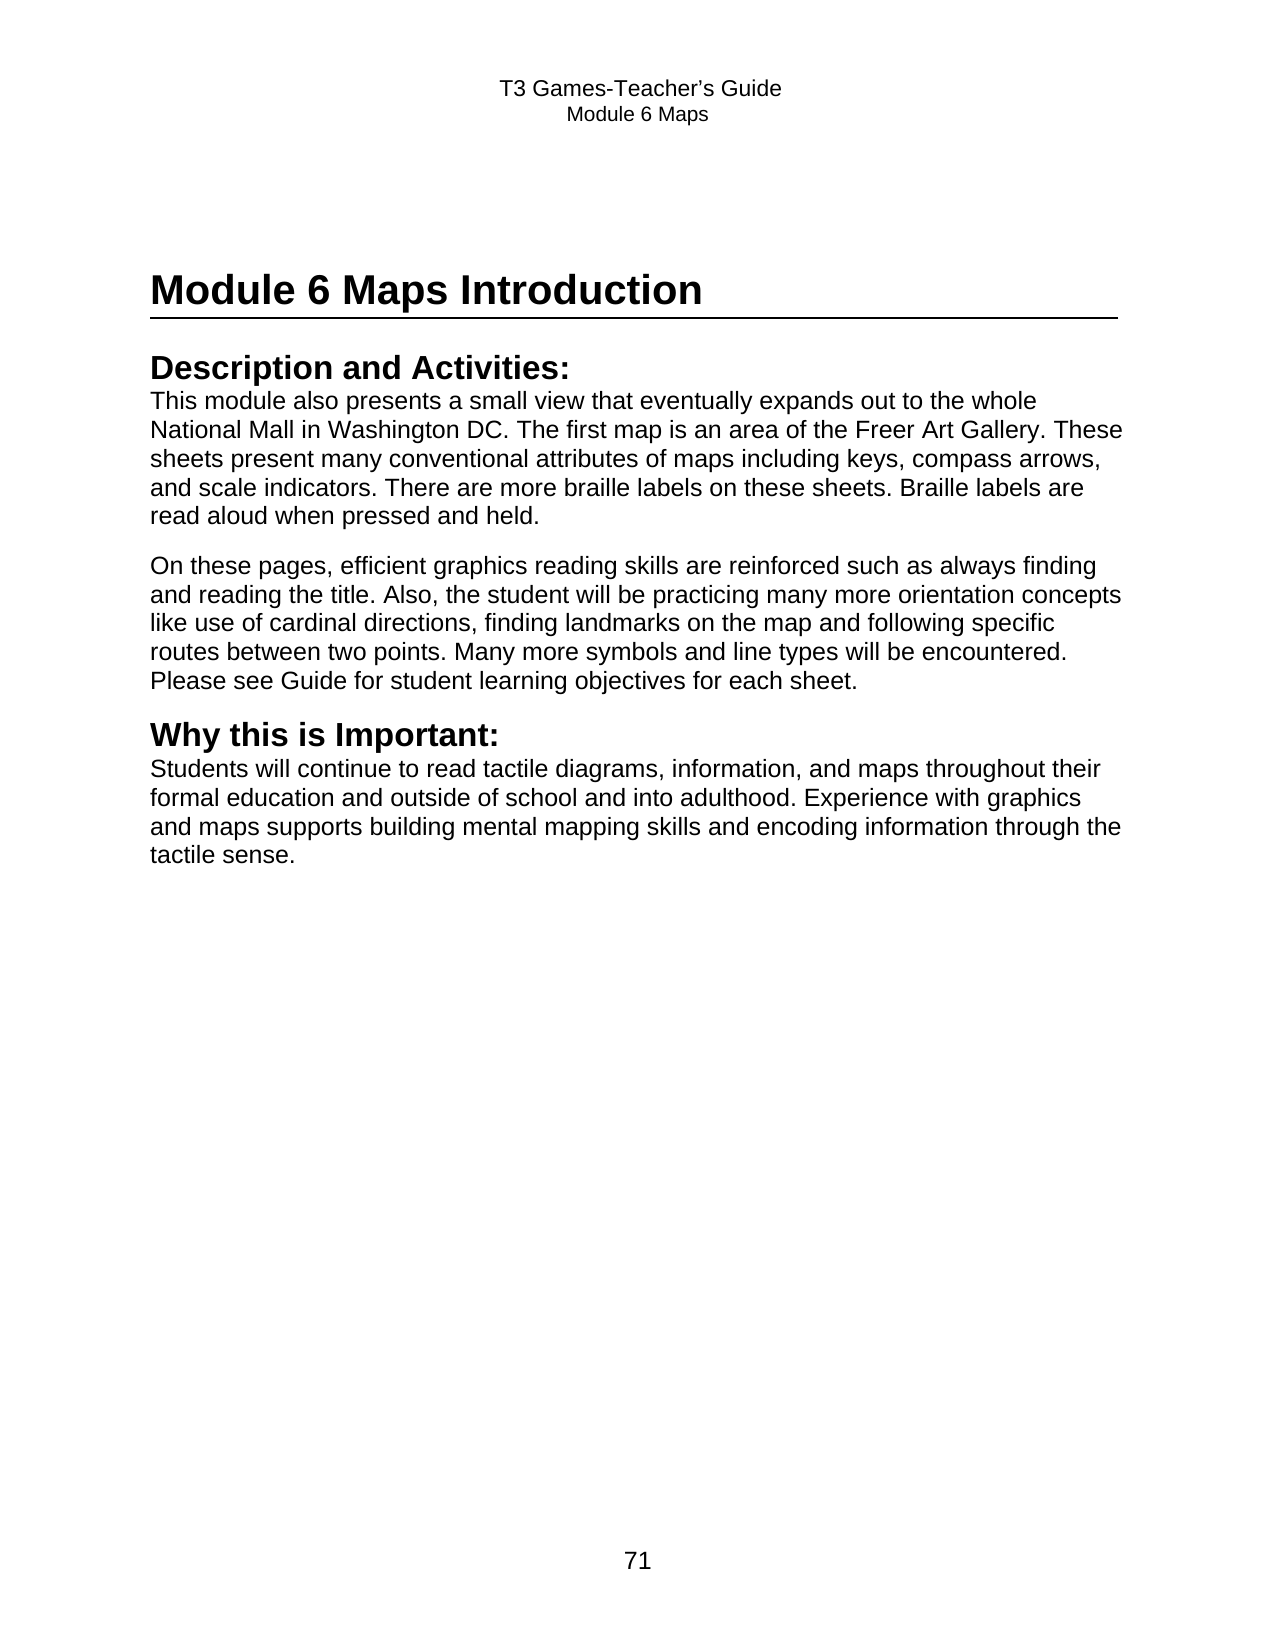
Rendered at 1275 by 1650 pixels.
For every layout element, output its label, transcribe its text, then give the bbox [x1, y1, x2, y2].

subtitle Why this is Important: [150, 716, 1118, 754]
subtitle Description and Activities: [150, 348, 1118, 386]
text Students will continue to read tactile diagrams, information, and maps throughout their formal education and outside of school and into adulthood. Experience with graphics and maps supports building mental mapping skills and encoding information through the tactile sense. [150, 754, 1125, 869]
text On these pages, efficient graphics reading skills are reinforced such as always finding and reading the title. Also, the student will be practicing many more orientation concepts like use of cardinal directions, finding landmarks on the map and following specific routes between two points. Many more symbols and line types will be encountered. Please see Guide for student learning objectives for each sheet. [150, 551, 1125, 695]
subtitle Module 6 Maps Introduction [150, 265, 1118, 317]
text This module also presents a small view that eventually expands out to the whole National Mall in Washington DC. The first map is an area of the Freer Art Gallery. These sheets present many conventional attributes of maps including keys, compass arrows, and scale indicators. There are more braille labels on these sheets. Braille labels are read aloud when pressed and held. [150, 386, 1125, 530]
